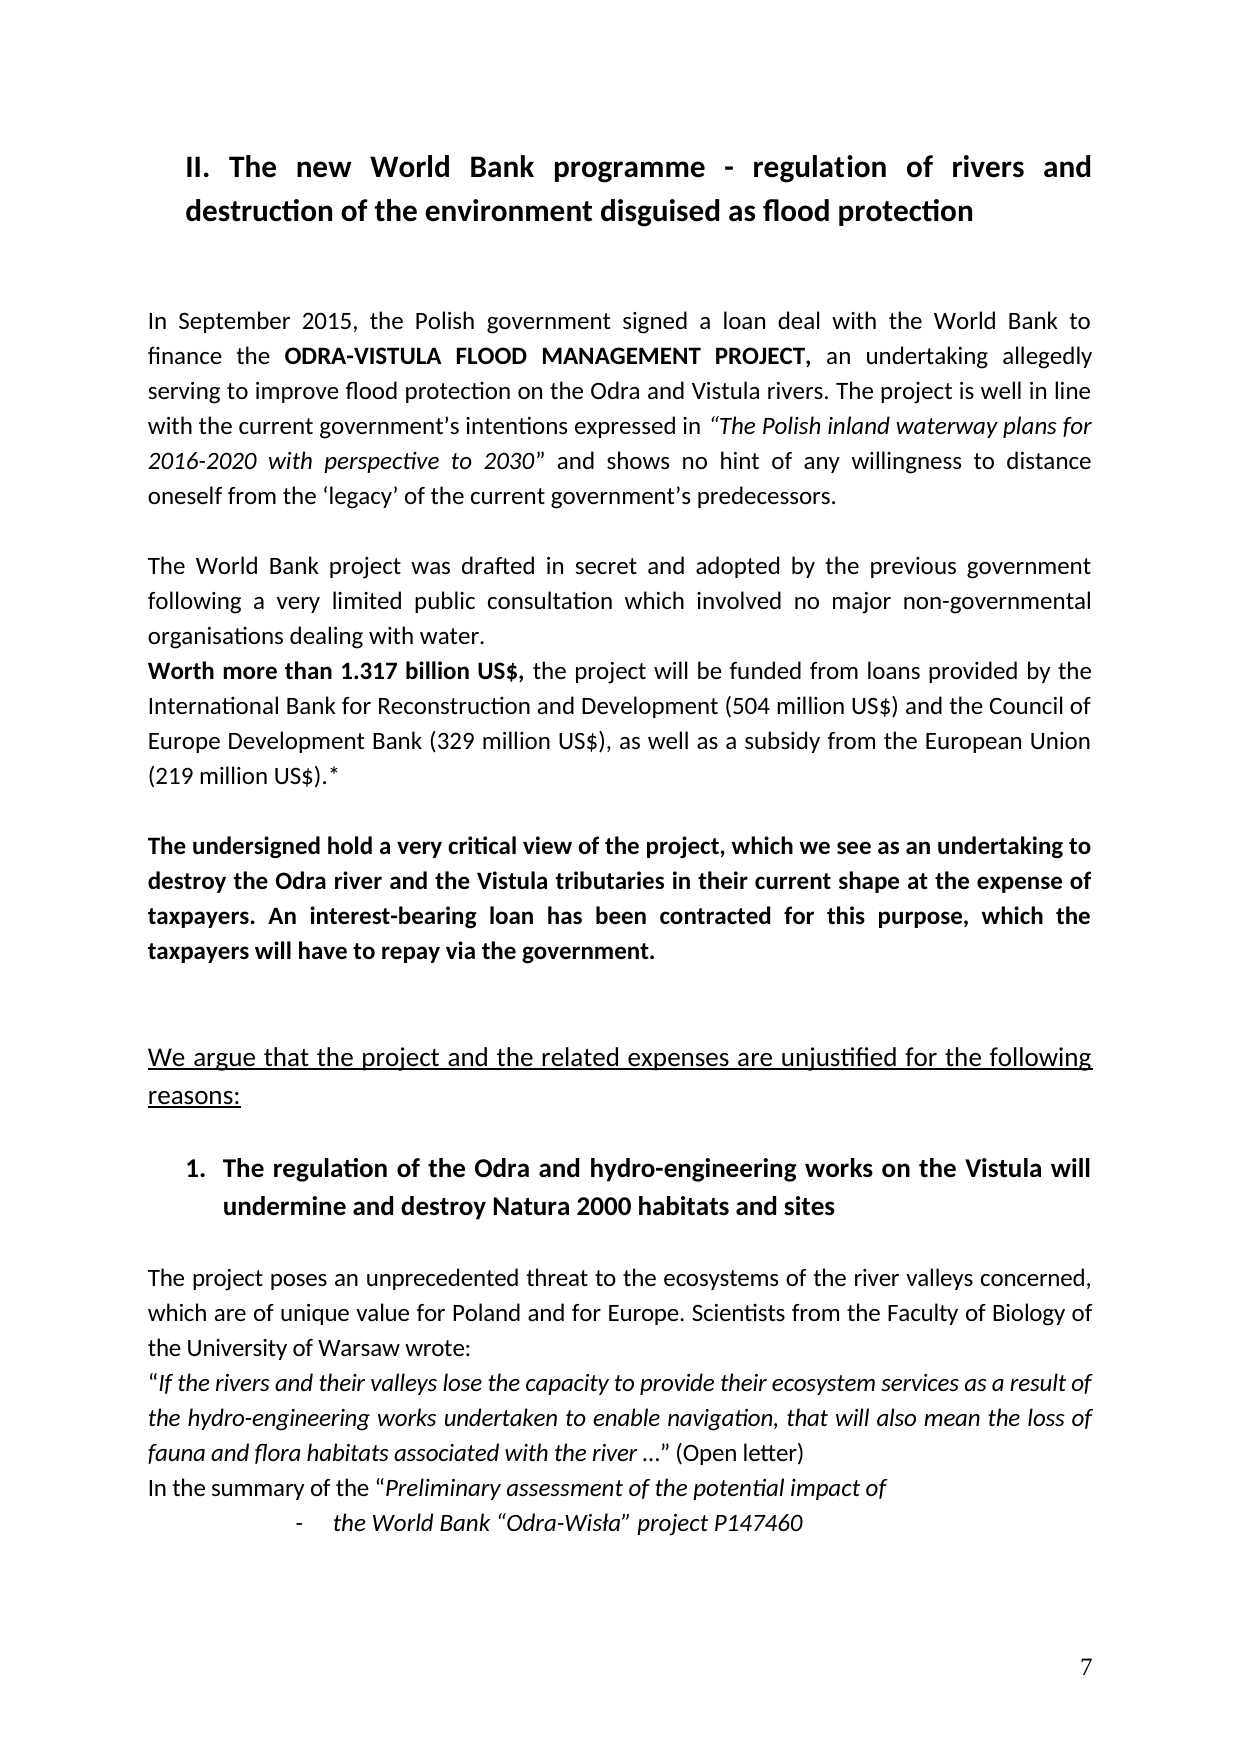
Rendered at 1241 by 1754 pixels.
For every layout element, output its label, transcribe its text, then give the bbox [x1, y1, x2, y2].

text Worth more than 1.317 billion US$, the project will be funded from loans provided by the International Bank for Reconstruction and Development (504 million US$) and the Council of Europe Development Bank (329 million US$), as well as a subsidy from the European Union (219 million US$).* [148, 655, 1093, 791]
text The undersigned hold a very critical view of the project, which we see as an undertaking to destroy the Odra river and the Vistula tributaries in their current shape at the expense of taxpayers. An interest-bearing loan has been contracted for this purpose, which the taxpayers will have to repay via the government. [148, 830, 1093, 966]
text The World Bank project was drafted in secret and adopted by the previous government following a very limited public consultation which involved no major non-governmental organisations dealing with water. [148, 550, 1093, 651]
text II. The new World Bank programme - regulation of rivers and destruction of the environment disguised as flood protection [185, 148, 1093, 229]
text In September 2015, the Polish government signed a loan deal with the World Bank to finance the ODRA-VISTULA FLOOD MANAGEMENT PROJECT, an undertaking allegedly serving to improve flood protection on the Odra and Vistula rivers. The project is well in line with the current government’s intentions expressed in “The Polish inland waterway plans for 2016-2020 with perspective to 2030” and shows no hint of any willingness to distance oneself from the ‘legacy’ of the current government’s predecessors. [148, 305, 1093, 511]
text The project poses an unprecedented threat to the ecosystems of the river valleys concerned, which are of unique value for Poland and for Europe. Scientists from the Faculty of Biology of the University of Warsaw wrote: [148, 1262, 1093, 1362]
text We argue that the project and the related expenses are unjustified for the following reasons: [148, 1070, 1093, 1111]
list The regulation of the Odra and hydro-engineering works on the Vistula will undermine and destroy Natura 2000 habitats and sites [185, 1151, 1093, 1222]
list the World Bank “Odra-Wisła” project P147460 [295, 1507, 1093, 1537]
text “If the rivers and their valleys lose the capacity to provide their ecosystem services as a result of the hydro-engineering works undertaken to enable navigation, that will also mean the loss of fauna and flora habitats associated with the river …” (Open letter) [148, 1367, 1093, 1467]
text We argue that the project and the related expenses are unjustified for the following reasons: [148, 1040, 1093, 1068]
text In the summary of the “Preliminary assessment of the potential impact of [148, 1472, 1093, 1502]
